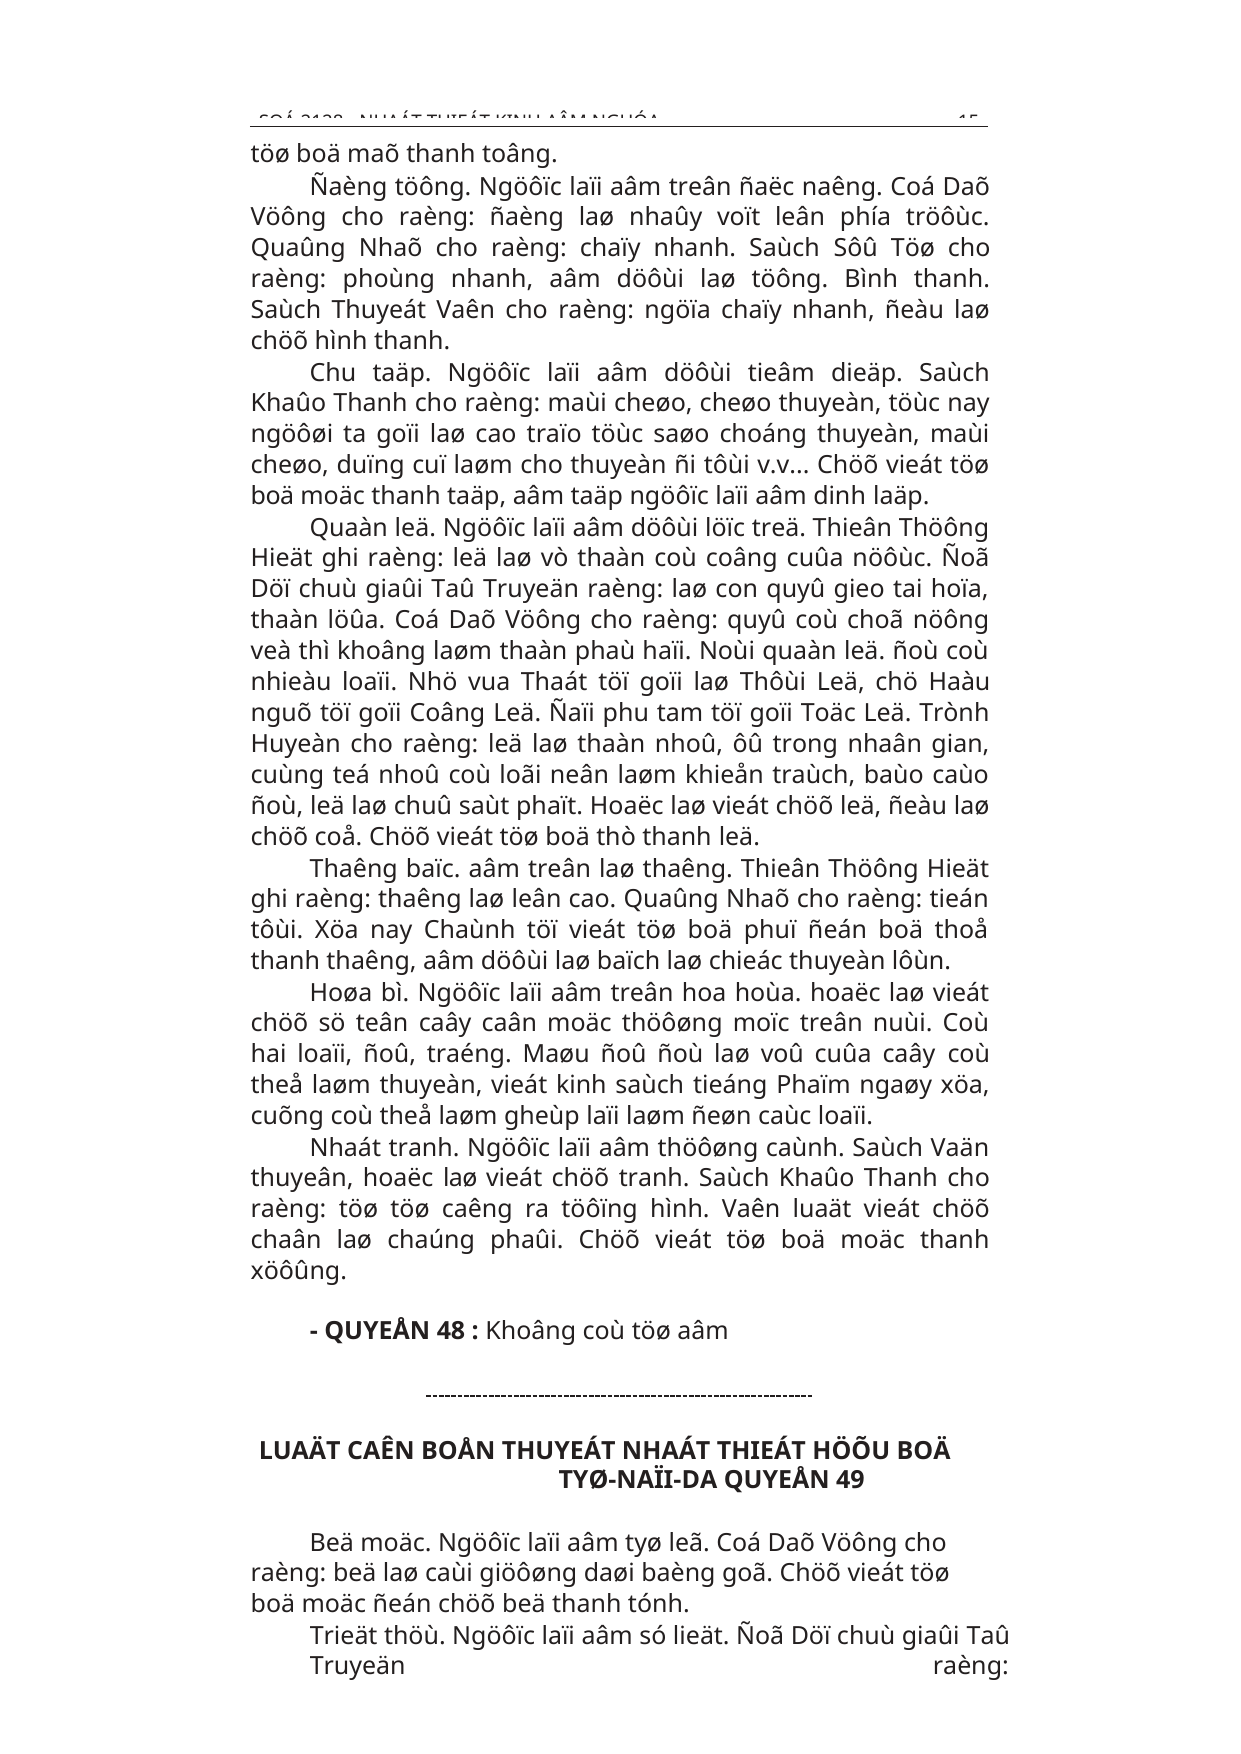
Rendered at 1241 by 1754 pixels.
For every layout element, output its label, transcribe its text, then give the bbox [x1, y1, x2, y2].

text Chu taäp. Ngöôïc laïi aâm döôùi tieâm dieäp. Saùch Khaûo Thanh cho raèng: maùi cheøo, cheøo thuyeàn, töùc nay ngöôøi ta goïi laø cao traïo töùc saøo choáng thuyeàn, maùi cheøo, duïng cuï laøm cho thuyeàn ñi tôùi v.v... Chöõ vieát töø boä moäc thanh taäp, aâm taäp ngöôïc laïi aâm dinh laäp. [250, 356, 990, 511]
text Hoøa bì. Ngöôïc laïi aâm treân hoa hoùa. hoaëc laø vieát chöõ sö teân caây caân moäc thöôøng moïc treân nuùi. Coù hai loaïi, ñoû, traéng. Maøu ñoû ñoù laø voû cuûa caây coù theå laøm thuyeàn, vieát kinh saùch tieáng Phaïm ngaøy xöa, cuõng coù theå laøm gheùp laïi laøm ñeøn caùc loaïi. [250, 977, 990, 1132]
text Beä moäc. Ngöôïc laïi aâm tyø leã. Coá Daõ Vöông cho raèng: beä laø caùi giöôøng daøi baèng goã. Chöõ vieát töø boä moäc ñeán chöõ beä thanh tónh. [250, 1527, 997, 1620]
text Nhaát tranh. Ngöôïc laïi aâm thöôøng caùnh. Saùch Vaän thuyeân, hoaëc laø vieát chöõ tranh. Saùch Khaûo Thanh cho raèng: töø töø caêng ra töôïng hình. Vaên luaät vieát chöõ chaân laø chaúng phaûi. Chöõ vieát töø boä moäc thanh xöôûng. [250, 1132, 990, 1287]
subtitle LUAÄT CAÊN BOÅN THUYEÁT NHAÁT THIEÁT HÖÕU BOÄ TYØ-NAÏI-DA QUYEÅN 49 [258, 1434, 982, 1496]
text Quaàn leä. Ngöôïc laïi aâm döôùi löïc treä. Thieân Thöông Hieät ghi raèng: leä laø vò thaàn coù coâng cuûa nöôùc. Ñoã Döï chuù giaûi Taû Truyeän raèng: laø con quyû gieo tai hoïa, thaàn löûa. Coá Daõ Vöông cho raèng: quyû coù choã nöông veà thì khoâng laøm thaàn phaù haïi. Noùi quaàn leä. ñoù coù nhieàu loaïi. Nhö vua Thaát töï goïi laø Thôùi Leä, chö Haàu nguõ töï goïi Coâng Leä. Ñaïi phu tam töï goïi Toäc Leä. Trònh Huyeàn cho raèng: leä laø thaàn nhoû, ôû trong nhaân gian, cuùng teá nhoû coù loãi neân laøm khieån traùch, baùo caùo ñoù, leä laø chuû saùt phaït. Hoaëc laø vieát chöõ leä, ñeàu laø chöõ coå. Chöõ vieát töø boä thò thanh leä. [250, 511, 990, 853]
text - QUYEÅN 48 : Khoâng coù töø aâm [309, 1312, 1082, 1347]
text Ñaèng töông. Ngöôïc laïi aâm treân ñaëc naêng. Coá Daõ Vöông cho raèng: ñaèng laø nhaûy voït leân phía tröôùc. Quaûng Nhaõ cho raèng: chaïy nhanh. Saùch Sôû Töø cho raèng: phoùng nhanh, aâm döôùi laø töông. Bình thanh. Saùch Thuyeát Vaên cho raèng: ngöïa chaïy nhanh, ñeàu laø chöõ hình thanh. [250, 170, 990, 356]
text töø boä maõ thanh toâng. [250, 137, 1082, 169]
text Thaêng baïc. aâm treân laø thaêng. Thieân Thöông Hieät ghi raèng: thaêng laø leân cao. Quaûng Nhaõ cho raèng: tieán tôùi. Xöa nay Chaùnh töï vieát töø boä phuï ñeán boä thoå thanh thaêng, aâm döôùi laø baïch laø chieác thuyeàn lôùn. [250, 853, 990, 977]
text Trieät thöù. Ngöôïc laïi aâm só lieät. Ñoã Döï chuù giaûi Taû Truyeän raèng: [309, 1620, 1082, 1681]
